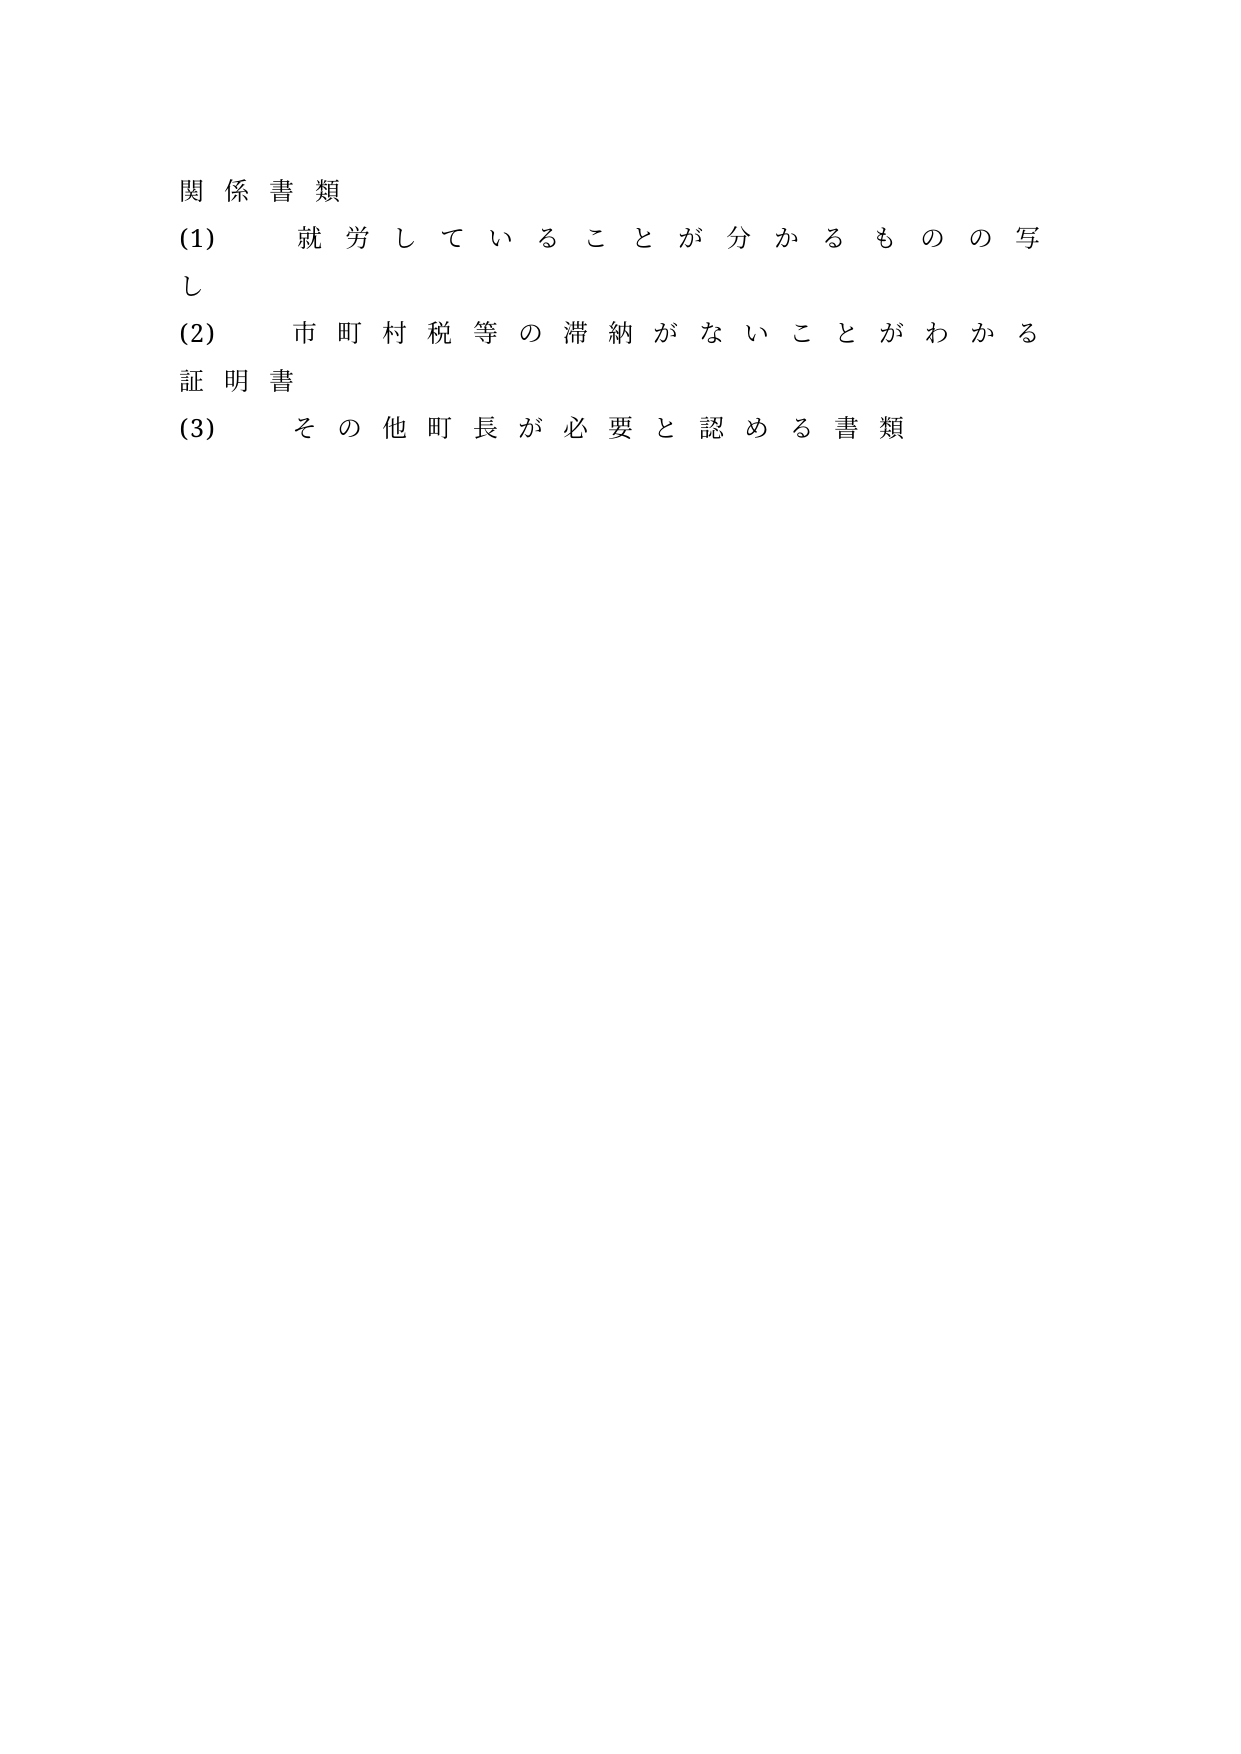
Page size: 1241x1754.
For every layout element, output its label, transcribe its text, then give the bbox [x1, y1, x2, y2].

text (3) その他町長が必要と認める書類 [179, 403, 1061, 450]
text (2) 市町村税等の滞納がないことがわかる証明書 [179, 308, 1061, 403]
text (1) 就労していることが分かるものの写し [179, 213, 1061, 308]
text 関係書類 [179, 166, 1061, 213]
